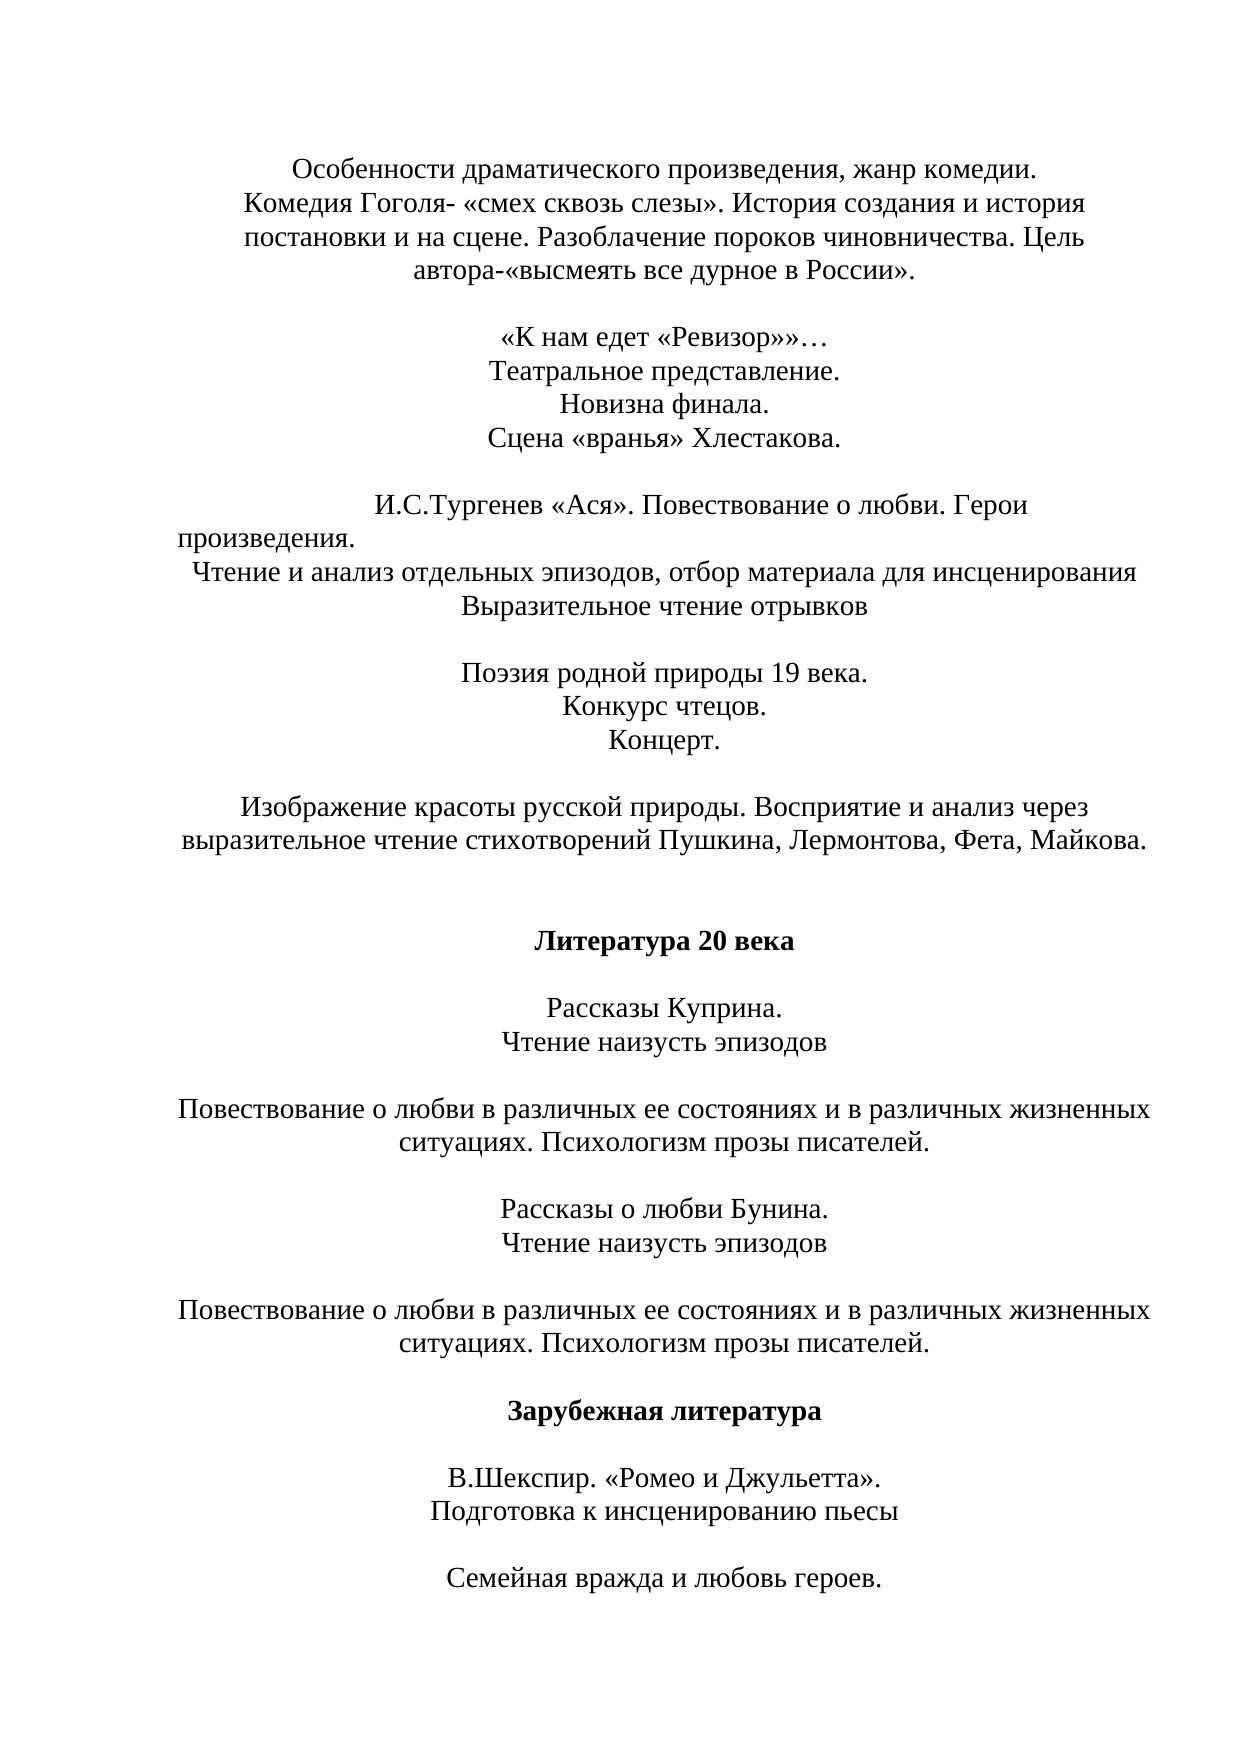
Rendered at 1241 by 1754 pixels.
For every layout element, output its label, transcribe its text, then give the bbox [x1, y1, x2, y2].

text Повествование о любви в различных ее состояниях и в различных жизненных ситуациях. Психологизм прозы писателей. [177, 1091, 1152, 1158]
text Чтение наизусть эпизодов [177, 1024, 1152, 1057]
text Новизна финала. [177, 386, 1152, 420]
text Литература 20 века [177, 923, 1152, 957]
text Рассказы Куприна. [177, 990, 1152, 1024]
text Рассказы о любви Бунина. [177, 1191, 1152, 1225]
text И.С.Тургенев «Ася». Повествование о любви. Герои произведения. [177, 487, 1152, 554]
text Зарубежная литература [177, 1393, 1152, 1426]
text Чтение и анализ отдельных эпизодов, отбор материала для инсценирования Выразительное чтение отрывков [177, 554, 1152, 621]
text Изображение красоты русской природы. Восприятие и анализ через выразительное чтение стихотворений Пушкина, Лермонтова, Фета, Майкова. [177, 789, 1152, 856]
text Особенности драматического произведения, жанр комедии. [177, 152, 1152, 185]
text Семейная вражда и любовь героев. [177, 1560, 1152, 1594]
text Комедия Гоголя- «смех сквозь слезы». История создания и история постановки и на сцене. Разоблачение пороков чиновничества. Цель автора-«высмеять все дурное в России». [177, 185, 1152, 286]
text Чтение наизусть эпизодов [177, 1225, 1152, 1258]
text Повествование о любви в различных ее состояниях и в различных жизненных ситуациях. Психологизм прозы писателей. [177, 1292, 1152, 1359]
text Подготовка к инсценированию пьесы [177, 1493, 1152, 1527]
text Сцена «вранья» Хлестакова. [177, 420, 1152, 453]
text Театральное представление. [177, 353, 1152, 386]
text Конкурс чтецов. [177, 688, 1152, 722]
text В.Шекспир. «Ромео и Джульетта». [177, 1460, 1152, 1493]
text Концерт. [177, 722, 1152, 755]
text «К нам едет «Ревизор»»… [177, 319, 1152, 353]
text Поэзия родной природы 19 века. [177, 655, 1152, 688]
